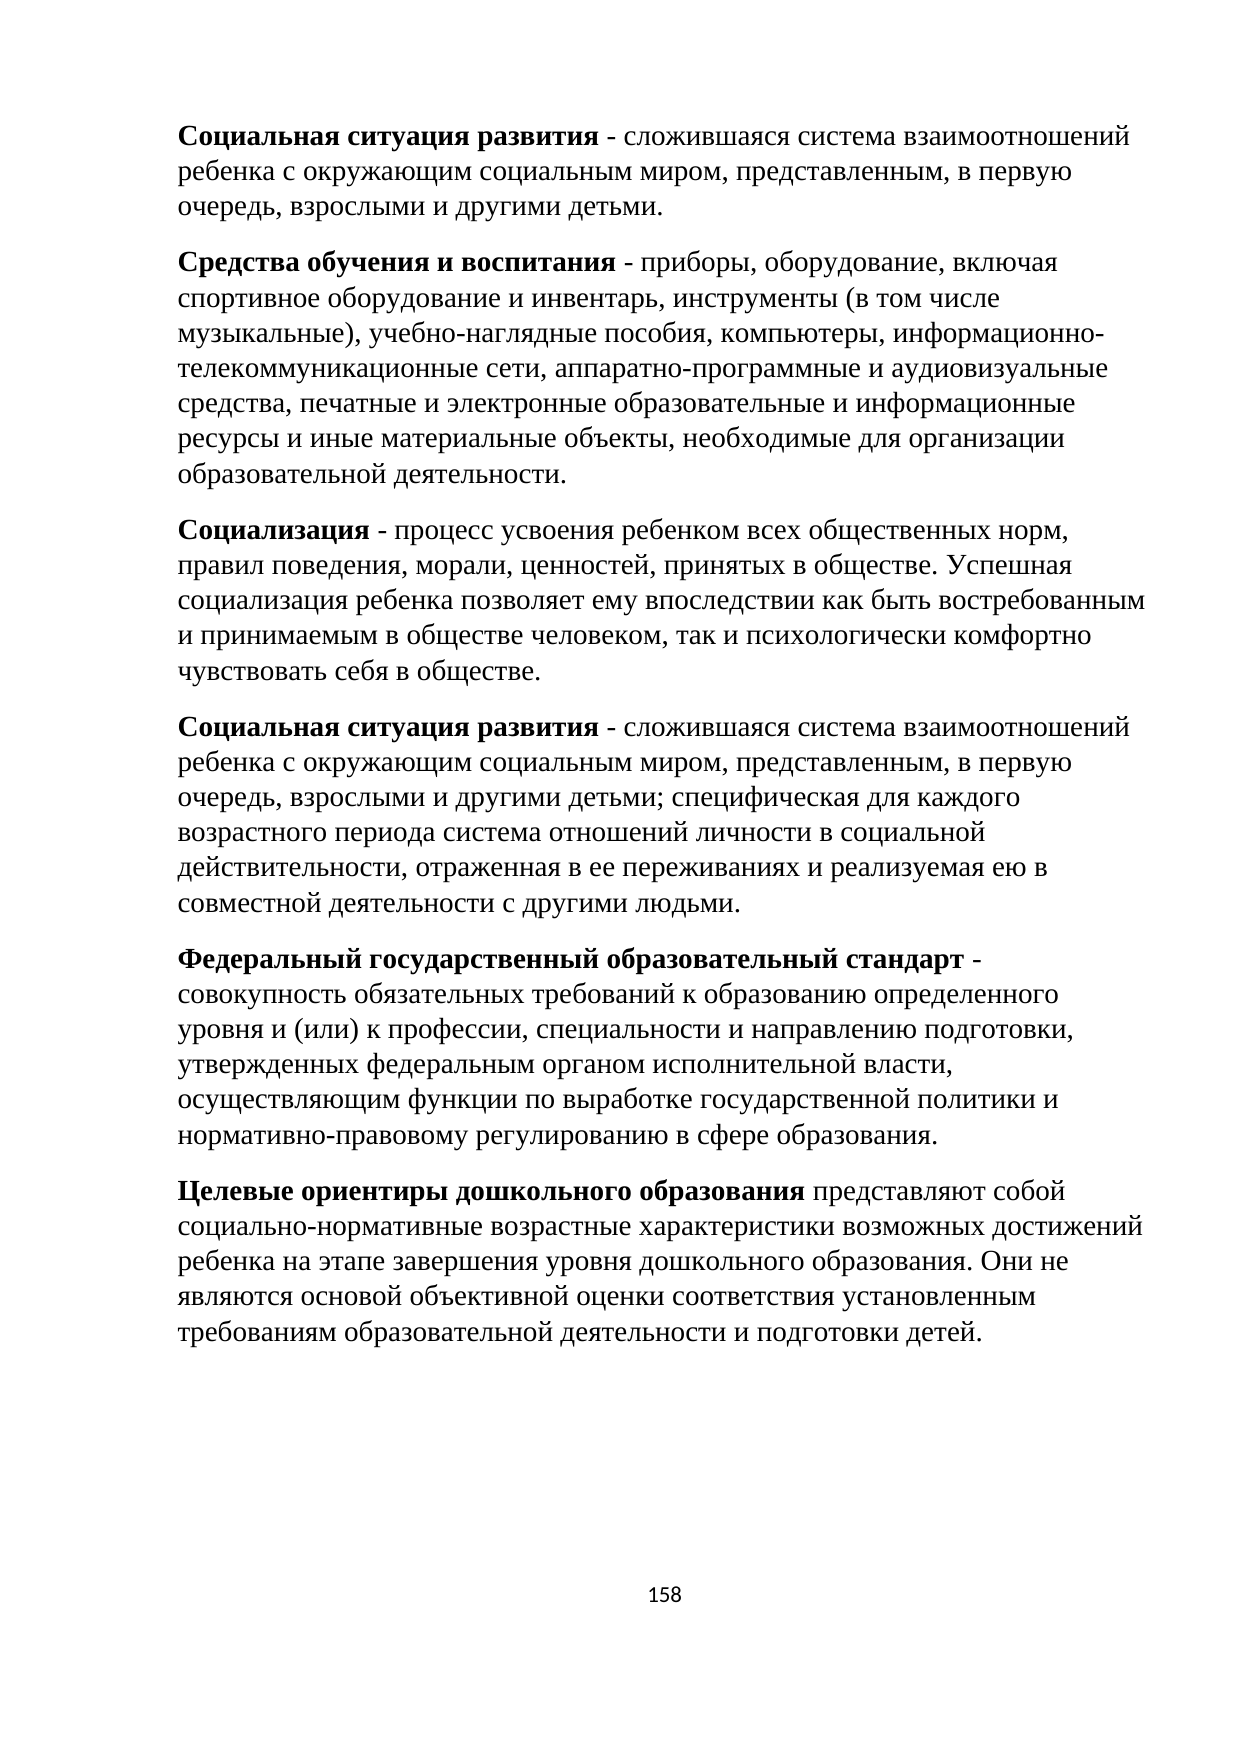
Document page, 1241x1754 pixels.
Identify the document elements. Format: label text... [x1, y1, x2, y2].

text Социальная ситуация развития - сложившаяся система взаимоотношений ребенка с окружающим социальным миром, представленным, в первую очередь, взрослыми и другими детьми; специфическая для каждого возрастного периода система отношений личности в социальной действительности, отраженная в ее переживаниях и реализуемая ею в совместной деятельности с другими людьми. [177, 709, 1152, 918]
text Средства обучения и воспитания - приборы, оборудование, включая спортивное оборудование и инвентарь, инструменты (в том числе музыкальные), учебно-наглядные пособия, компьютеры, информационно-телекоммуникационные сети, аппаратно-программные и аудиовизуальные средства, печатные и электронные образовательные и информационные ресурсы и иные материальные объекты, необходимые для организации образовательной деятельности. [177, 244, 1152, 489]
text Социальная ситуация развития - сложившаяся система взаимоотношений ребенка с окружающим социальным миром, представленным, в первую очередь, взрослыми и другими детьми. [177, 118, 1152, 222]
text Целевые ориентиры дошкольного образования представляют собой социально-нормативные возрастные характеристики возможных достижений ребенка на этапе завершения уровня дошкольного образования. Они не являются основой объективной оценки соответствия установленным требованиям образовательной деятельности и подготовки детей. [177, 1173, 1152, 1347]
text Федеральный государственный образовательный стандарт - совокупность обязательных требований к образованию определенного уровня и (или) к профессии, специальности и направлению подготовки, утвержденных федеральным органом исполнительной власти, осуществляющим функции по выработке государственной политики и нормативно-правовому регулированию в сфере образования. [177, 941, 1152, 1150]
text Социализация - процесс усвоения ребенком всех общественных норм, правил поведения, морали, ценностей, принятых в обществе. Успешная социализация ребенка позволяет ему впоследствии как быть востребованным и принимаемым в обществе человеком, так и психологически комфортно чувствовать себя в обществе. [177, 512, 1152, 686]
